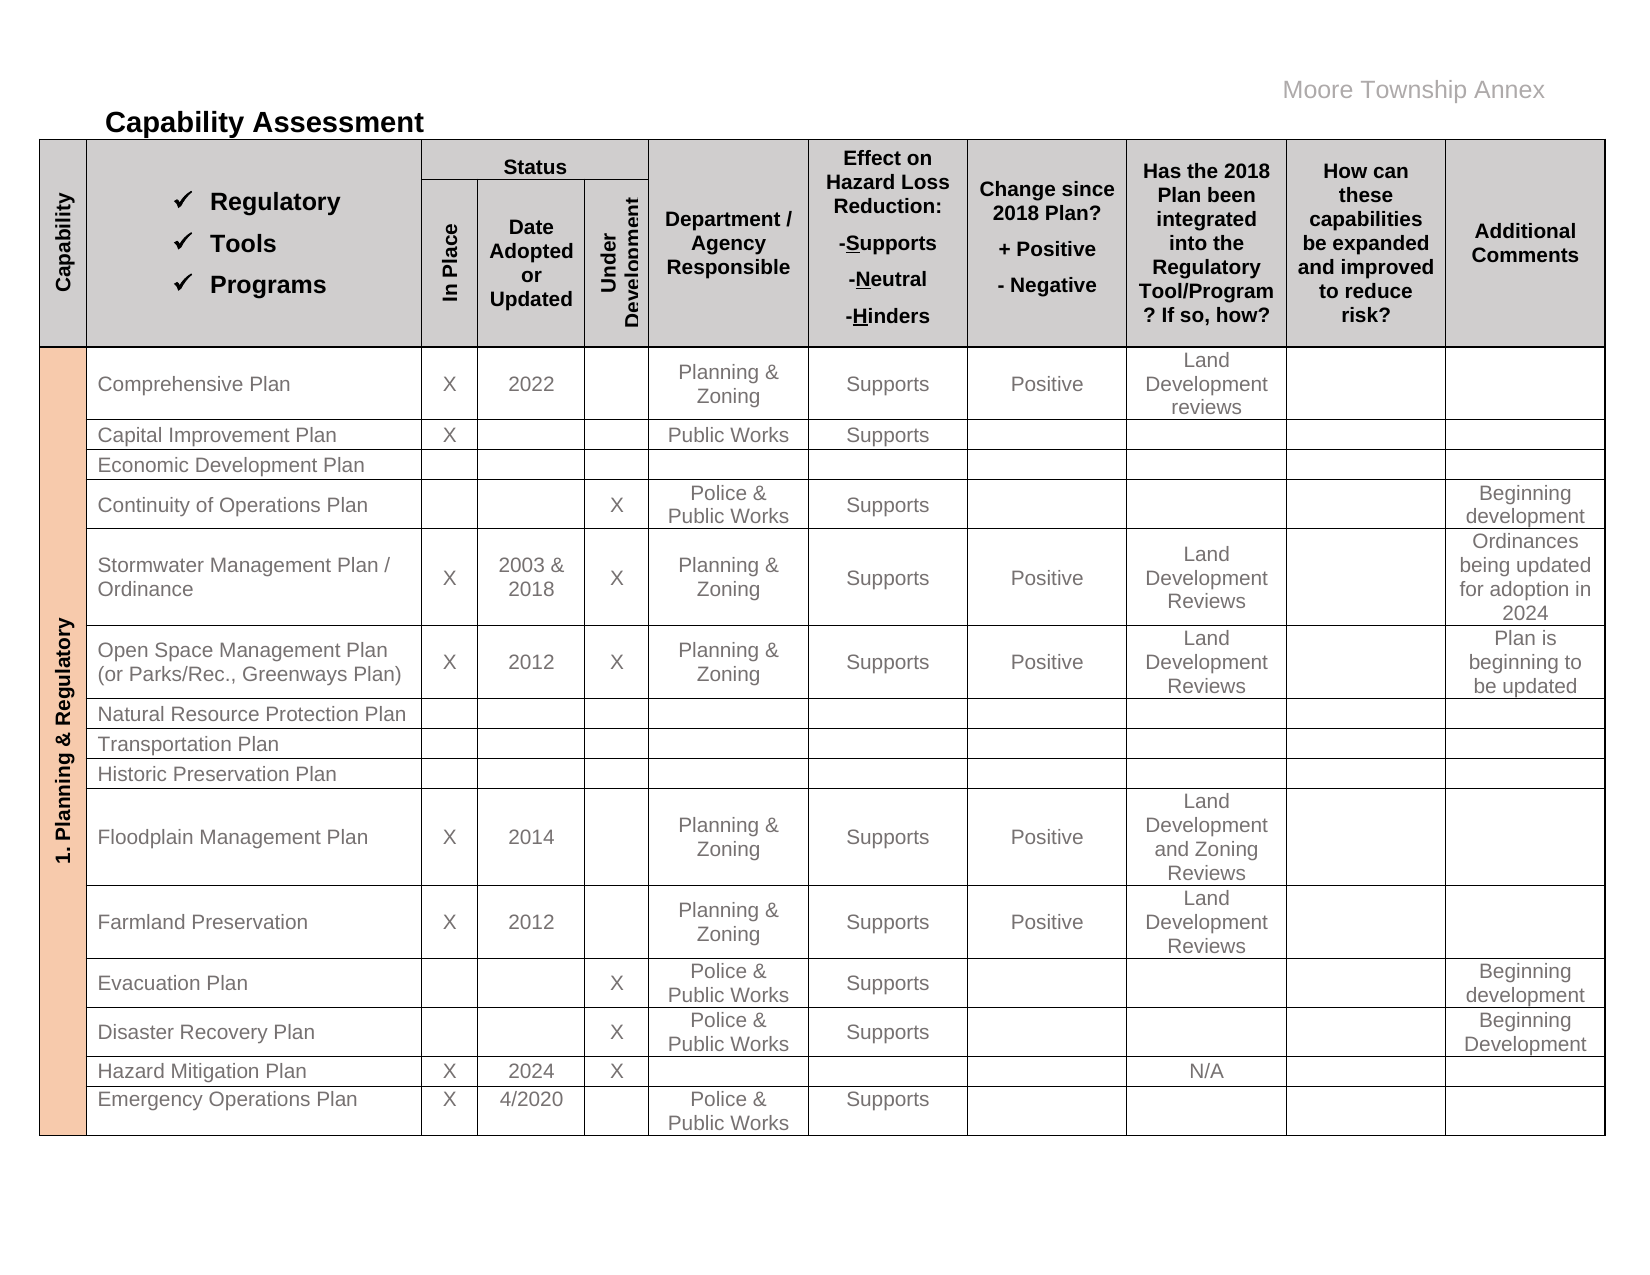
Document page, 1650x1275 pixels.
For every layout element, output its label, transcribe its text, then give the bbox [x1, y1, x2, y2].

table_cell Evacuation Plan [87, 959, 421, 1007]
table_cell [649, 1057, 808, 1086]
table_cell [649, 729, 808, 758]
table_cell [809, 759, 967, 788]
table_cell [968, 450, 1126, 479]
table_cell Police & Public Works [649, 959, 808, 1007]
table_cell [1127, 480, 1286, 528]
table_cell Floodplain Management Plan [87, 789, 421, 885]
table_cell Natural Resource Protection Plan [87, 699, 421, 728]
table_cell Land Development reviews [1127, 348, 1286, 419]
table_header Has the 2018 Plan been integrated into the Regulatory Tool/Program? If so, how? [1127, 140, 1286, 346]
table_cell Comprehensive Plan [87, 348, 421, 419]
table_cell X [422, 886, 477, 958]
table_cell Planning & Zoning [649, 529, 808, 625]
table_cell Police & Public Works [649, 1087, 808, 1135]
table_cell [1446, 348, 1604, 419]
table_cell [1446, 699, 1604, 728]
table_cell 2014 [478, 789, 584, 885]
table_cell Supports [809, 886, 967, 958]
table_cell [649, 450, 808, 479]
table_cell Beginning development [1446, 480, 1604, 528]
table_cell 2012 [478, 626, 584, 698]
table_cell Supports [809, 626, 967, 698]
table_cell 2003 & 2018 [478, 529, 584, 625]
table_cell Positive [968, 626, 1126, 698]
table_cell [649, 699, 808, 728]
table_cell Supports [809, 1087, 967, 1135]
table_cell [1287, 1008, 1445, 1056]
table_cell [422, 759, 477, 788]
table_cell [1287, 626, 1445, 698]
table_cell X [422, 1057, 477, 1086]
table_cell X [585, 529, 648, 625]
table_header Department / Agency Responsible [649, 140, 808, 346]
table_cell [1446, 420, 1604, 449]
table_cell [422, 729, 477, 758]
table_cell 2022 [478, 348, 584, 419]
table_cell [478, 759, 584, 788]
table_cell Historic Preservation Plan [87, 759, 421, 788]
table_cell In Place [422, 180, 477, 346]
table_cell 4/2020 [478, 1087, 584, 1135]
table_cell Beginning Development [1446, 1008, 1604, 1056]
table_cell [1446, 450, 1604, 479]
table_cell Farmland Preservation [87, 886, 421, 958]
table_cell [422, 699, 477, 728]
table_cell [1127, 699, 1286, 728]
table_cell Planning & Zoning [649, 348, 808, 419]
table_cell Positive [968, 789, 1126, 885]
table_cell [422, 450, 477, 479]
table_cell Land Development Reviews [1127, 886, 1286, 958]
table_cell Open Space Management Plan (or Parks/Rec., Greenways Plan) [87, 626, 421, 698]
table_cell Disaster Recovery Plan [87, 1008, 421, 1056]
table_cell [585, 420, 648, 449]
table_cell [1446, 729, 1604, 758]
table_cell [1127, 759, 1286, 788]
table_cell 1. Planning & Regulatory [40, 348, 86, 1135]
table_cell Under Development [585, 180, 648, 346]
table_cell [1127, 959, 1286, 1007]
table_cell X [422, 348, 477, 419]
table_cell [478, 959, 584, 1007]
table_cell [585, 759, 648, 788]
table_cell Land Development and Zoning Reviews [1127, 789, 1286, 885]
table_cell [585, 789, 648, 885]
table_cell [968, 420, 1126, 449]
table_cell Supports [809, 789, 967, 885]
table_cell [1287, 959, 1445, 1007]
table_cell [1287, 699, 1445, 728]
table_cell Date Adopted or Updated [478, 180, 584, 346]
table_cell [478, 420, 584, 449]
table_cell [1287, 729, 1445, 758]
table_cell [968, 1008, 1126, 1056]
table_cell [478, 450, 584, 479]
table_cell [968, 759, 1126, 788]
table_cell X [422, 626, 477, 698]
table_cell 2024 [478, 1057, 584, 1086]
table_cell [1446, 1057, 1604, 1086]
table_cell Public Works [649, 420, 808, 449]
table_cell X [422, 529, 477, 625]
table_cell X [585, 1008, 648, 1056]
table_cell [968, 959, 1126, 1007]
table_cell [1127, 729, 1286, 758]
table_cell [1446, 789, 1604, 885]
table_cell [1287, 450, 1445, 479]
table_cell Police & Public Works [649, 1008, 808, 1056]
table_cell [1127, 450, 1286, 479]
table_cell Capital Improvement Plan [87, 420, 421, 449]
table_cell [585, 729, 648, 758]
table_header Effect on Hazard Loss Reduction: -Supports -Neutral -Hinders [809, 140, 967, 346]
table_cell [585, 450, 648, 479]
table_cell Ordinances being updated for adoption in 2024 [1446, 529, 1604, 625]
table_cell X [422, 789, 477, 885]
table_cell [1287, 886, 1445, 958]
table_header Change since 2018 Plan? + Positive - Negative [968, 140, 1126, 346]
table_header Additional Comments [1446, 140, 1604, 346]
table_cell [1287, 1087, 1445, 1135]
table_cell [1287, 529, 1445, 625]
table_cell Emergency Operations Plan [87, 1087, 421, 1135]
table_cell [478, 729, 584, 758]
table_cell Economic Development Plan [87, 450, 421, 479]
table_cell [478, 1008, 584, 1056]
table_cell [585, 348, 648, 419]
table_cell [422, 959, 477, 1007]
text Capability Assessment [105, 105, 1545, 138]
table_cell [968, 480, 1126, 528]
table_cell [809, 1057, 967, 1086]
table_cell [809, 699, 967, 728]
table_cell [1446, 886, 1604, 958]
table_cell [968, 1057, 1126, 1086]
table_cell [649, 759, 808, 788]
table_cell [968, 729, 1126, 758]
table_cell X [422, 420, 477, 449]
table_cell [1287, 480, 1445, 528]
table_cell Land Development Reviews [1127, 626, 1286, 698]
table_cell Planning & Zoning [649, 886, 808, 958]
table_cell Supports [809, 529, 967, 625]
table_cell Planning & Zoning [649, 626, 808, 698]
table_cell Positive [968, 348, 1126, 419]
table_header Capability [40, 140, 86, 346]
table_cell [1287, 789, 1445, 885]
table_cell [1287, 420, 1445, 449]
table_cell Land Development Reviews [1127, 529, 1286, 625]
table_cell X [585, 959, 648, 1007]
table_cell [968, 699, 1126, 728]
table_cell [422, 480, 477, 528]
table_cell Police & Public Works [649, 480, 808, 528]
table_cell Hazard Mitigation Plan [87, 1057, 421, 1086]
table_header Regulatory Tools Programs [87, 140, 421, 346]
table_header How can these capabilities be expanded and improved to reduce risk? [1287, 140, 1445, 346]
table_cell X [585, 626, 648, 698]
table_cell Continuity of Operations Plan [87, 480, 421, 528]
table_cell [1287, 1057, 1445, 1086]
table_cell N/A [1127, 1057, 1286, 1086]
table_cell [1287, 759, 1445, 788]
table_cell [422, 1008, 477, 1056]
table_cell X [422, 1087, 477, 1135]
table_cell Supports [809, 348, 967, 419]
table_cell Planning & Zoning [649, 789, 808, 885]
table_cell [1127, 1008, 1286, 1056]
table_cell [478, 699, 584, 728]
table_cell Positive [968, 529, 1126, 625]
table_cell [585, 1087, 648, 1135]
table_cell [968, 1087, 1126, 1135]
table_cell [1446, 759, 1604, 788]
table_cell Supports [809, 1008, 967, 1056]
table_cell X [585, 1057, 648, 1086]
table_cell [809, 729, 967, 758]
table_cell Supports [809, 420, 967, 449]
table_cell 2012 [478, 886, 584, 958]
table_cell [1446, 1087, 1604, 1135]
table_cell [809, 450, 967, 479]
table_cell Beginning development [1446, 959, 1604, 1007]
table_cell X [585, 480, 648, 528]
table_cell [1287, 348, 1445, 419]
table_cell Transportation Plan [87, 729, 421, 758]
table_cell Positive [968, 886, 1126, 958]
table_cell [1127, 1087, 1286, 1135]
table_cell Plan is beginning to be updated [1446, 626, 1604, 698]
table_cell [585, 699, 648, 728]
table_cell Stormwater Management Plan / Ordinance [87, 529, 421, 625]
table_cell Supports [809, 959, 967, 1007]
table_cell Supports [809, 480, 967, 528]
table_header Status [422, 140, 648, 179]
table_cell [585, 886, 648, 958]
table_cell [1127, 420, 1286, 449]
table_cell [478, 480, 584, 528]
